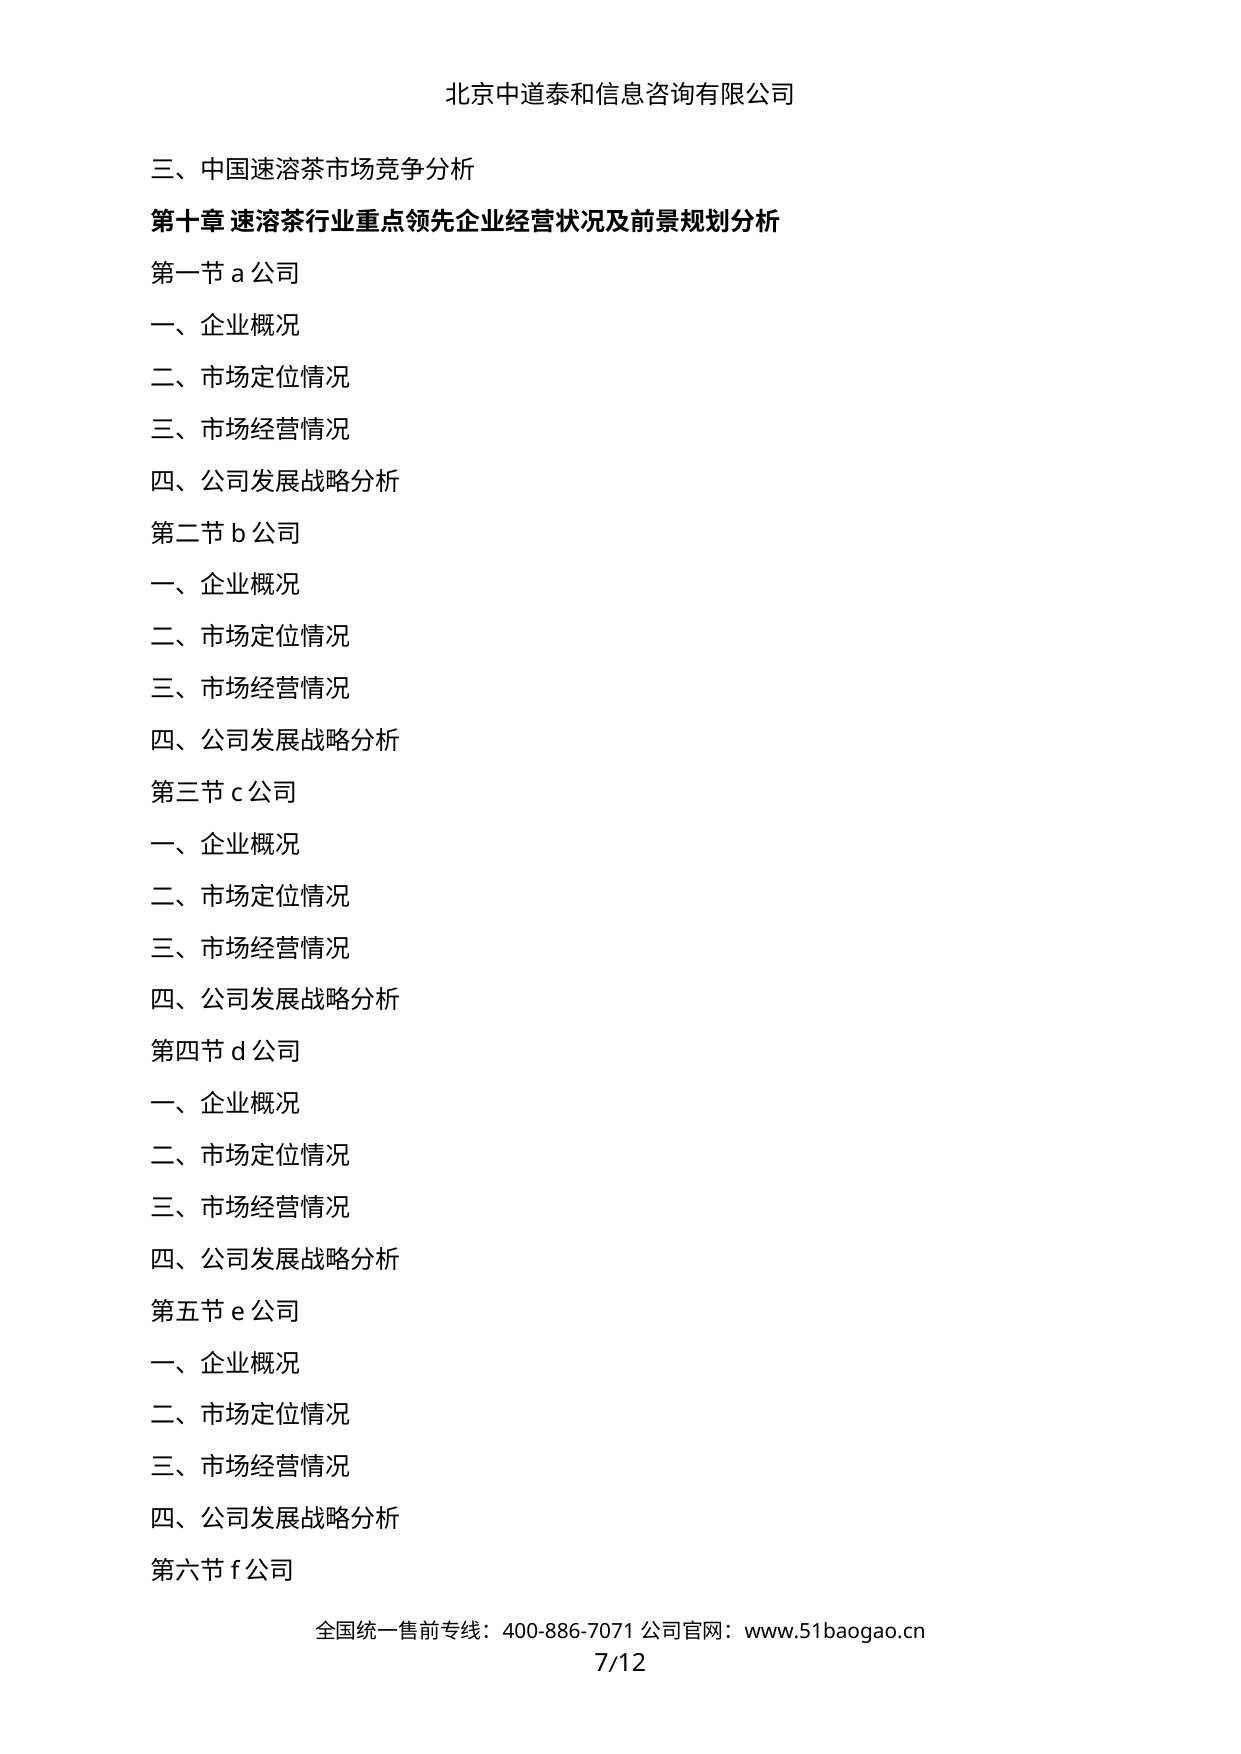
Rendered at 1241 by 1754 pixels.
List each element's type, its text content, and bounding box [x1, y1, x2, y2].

text 二、市场定位情况 [150, 357, 1090, 394]
text 四、公司发展战略分析 [150, 980, 1090, 1016]
text 一、企业概况 [150, 1084, 1090, 1120]
text 二、市场定位情况 [150, 617, 1090, 653]
text 三、市场经营情况 [150, 409, 1090, 446]
text 三、市场经营情况 [150, 928, 1090, 964]
text 二、市场定位情况 [150, 1395, 1090, 1431]
text 第五节 e公司 [150, 1291, 1090, 1327]
text 四、公司发展战略分析 [150, 1499, 1090, 1535]
text 第一节 a公司 [150, 254, 1090, 290]
text 二、市场定位情况 [150, 1136, 1090, 1172]
text 二、市场定位情况 [150, 876, 1090, 912]
text 四、公司发展战略分析 [150, 721, 1090, 757]
text 四、公司发展战略分析 [150, 1239, 1090, 1276]
text 第四节 d公司 [150, 1032, 1090, 1068]
text 三、中国速溶茶市场竞争分析 [150, 150, 1090, 186]
text 四、公司发展战略分析 [150, 461, 1090, 497]
text 第三节 c公司 [150, 772, 1090, 809]
text 三、市场经营情况 [150, 1187, 1090, 1224]
text 一、企业概况 [150, 1343, 1090, 1379]
text 三、市场经营情况 [150, 1447, 1090, 1483]
text 一、企业概况 [150, 565, 1090, 601]
text 一、企业概况 [150, 824, 1090, 861]
text 第十章 速溶茶行业重点领先企业经营状况及前景规划分析 [150, 202, 1090, 238]
text 三、市场经营情况 [150, 669, 1090, 705]
text 第六节 f公司 [150, 1551, 1090, 1587]
text 第二节 b公司 [150, 513, 1090, 549]
text 一、企业概况 [150, 306, 1090, 342]
